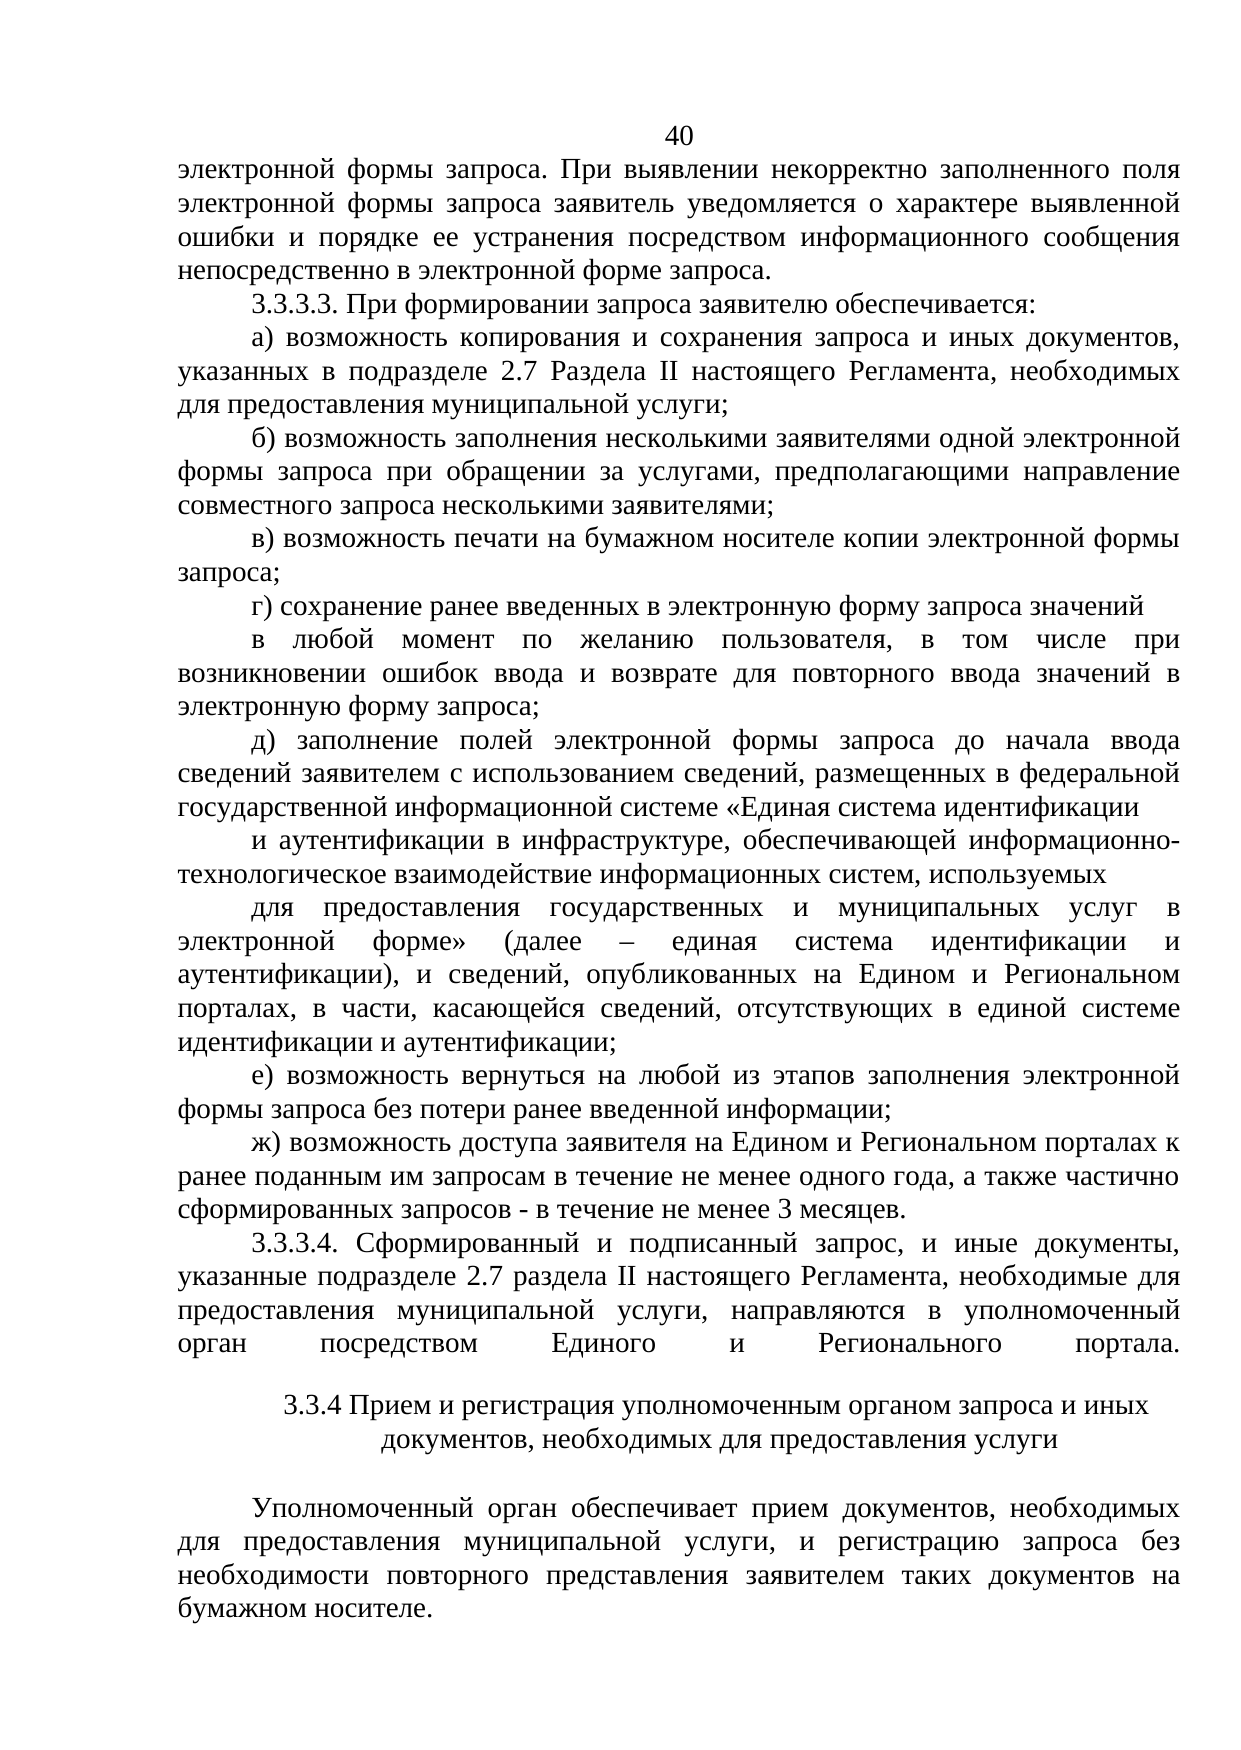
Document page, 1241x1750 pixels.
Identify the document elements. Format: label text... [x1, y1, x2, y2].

text и аутентификации в инфраструктуре, обеспечивающей информационно-технологическое взаимодействие информационных систем, используемых [177, 822, 1181, 889]
text для предоставления государственных и муниципальных услуг в электронной форме» (далее – единая система идентификации и аутентификации), и сведений, опубликованных на Едином и Региональном порталах, в части, касающейся сведений, отсутствующих в единой системе идентификации и аутентификации; [177, 889, 1181, 1057]
text 3.3.4 Прием и регистрация уполномоченным органом запроса и иных [177, 1387, 1181, 1421]
text 3.3.3.3. При формировании запроса заявителю обеспечивается: [177, 286, 1181, 319]
text а) возможность копирования и сохранения запроса и иных документов, указанных в подразделе 2.7 Раздела II настоящего Регламента, необходимых для предоставления муниципальной услуги; [177, 319, 1181, 420]
text Уполномоченный орган обеспечивает прием документов, необходимых для предоставления муниципальной услуги, и регистрацию запроса без необходимости повторного представления заявителем таких документов на бумажном носителе. [177, 1490, 1181, 1624]
text е) возможность вернуться на любой из этапов заполнения электронной формы запроса без потери ранее введенной информации; [177, 1057, 1181, 1124]
text г) сохранение ранее введенных в электронную форму запроса значений [177, 588, 1181, 621]
text 3.3.3.4. Сформированный и подписанный запрос, и иные документы, указанные подразделе 2.7 раздела II настоящего Регламента, необходимые для предоставления муниципальной услуги, направляются в уполномоченный орган посредством Единого и Регионального портала. [177, 1225, 1181, 1387]
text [177, 152, 1181, 286]
text д) заполнение полей электронной формы запроса до начала ввода сведений заявителем с использованием сведений, размещенных в федеральной государственной информационной системе «Единая система идентификации [177, 722, 1181, 822]
text в) возможность печати на бумажном носителе копии электронной формы запроса; [177, 521, 1181, 588]
text б) возможность заполнения несколькими заявителями одной электронной формы запроса при обращении за услугами, предполагающими направление совместного запроса несколькими заявителями; [177, 420, 1181, 521]
text в любой момент по желанию пользователя, в том числе при возникновении ошибок ввода и возврате для повторного ввода значений в электронную форму запроса; [177, 621, 1181, 722]
text ж) возможность доступа заявителя на Едином и Региональном порталах к ранее поданным им запросам в течение не менее одного года, а также частично сформированных запросов - в течение не менее 3 месяцев. [177, 1124, 1181, 1225]
text документов, необходимых для предоставления услуги [177, 1421, 1181, 1454]
